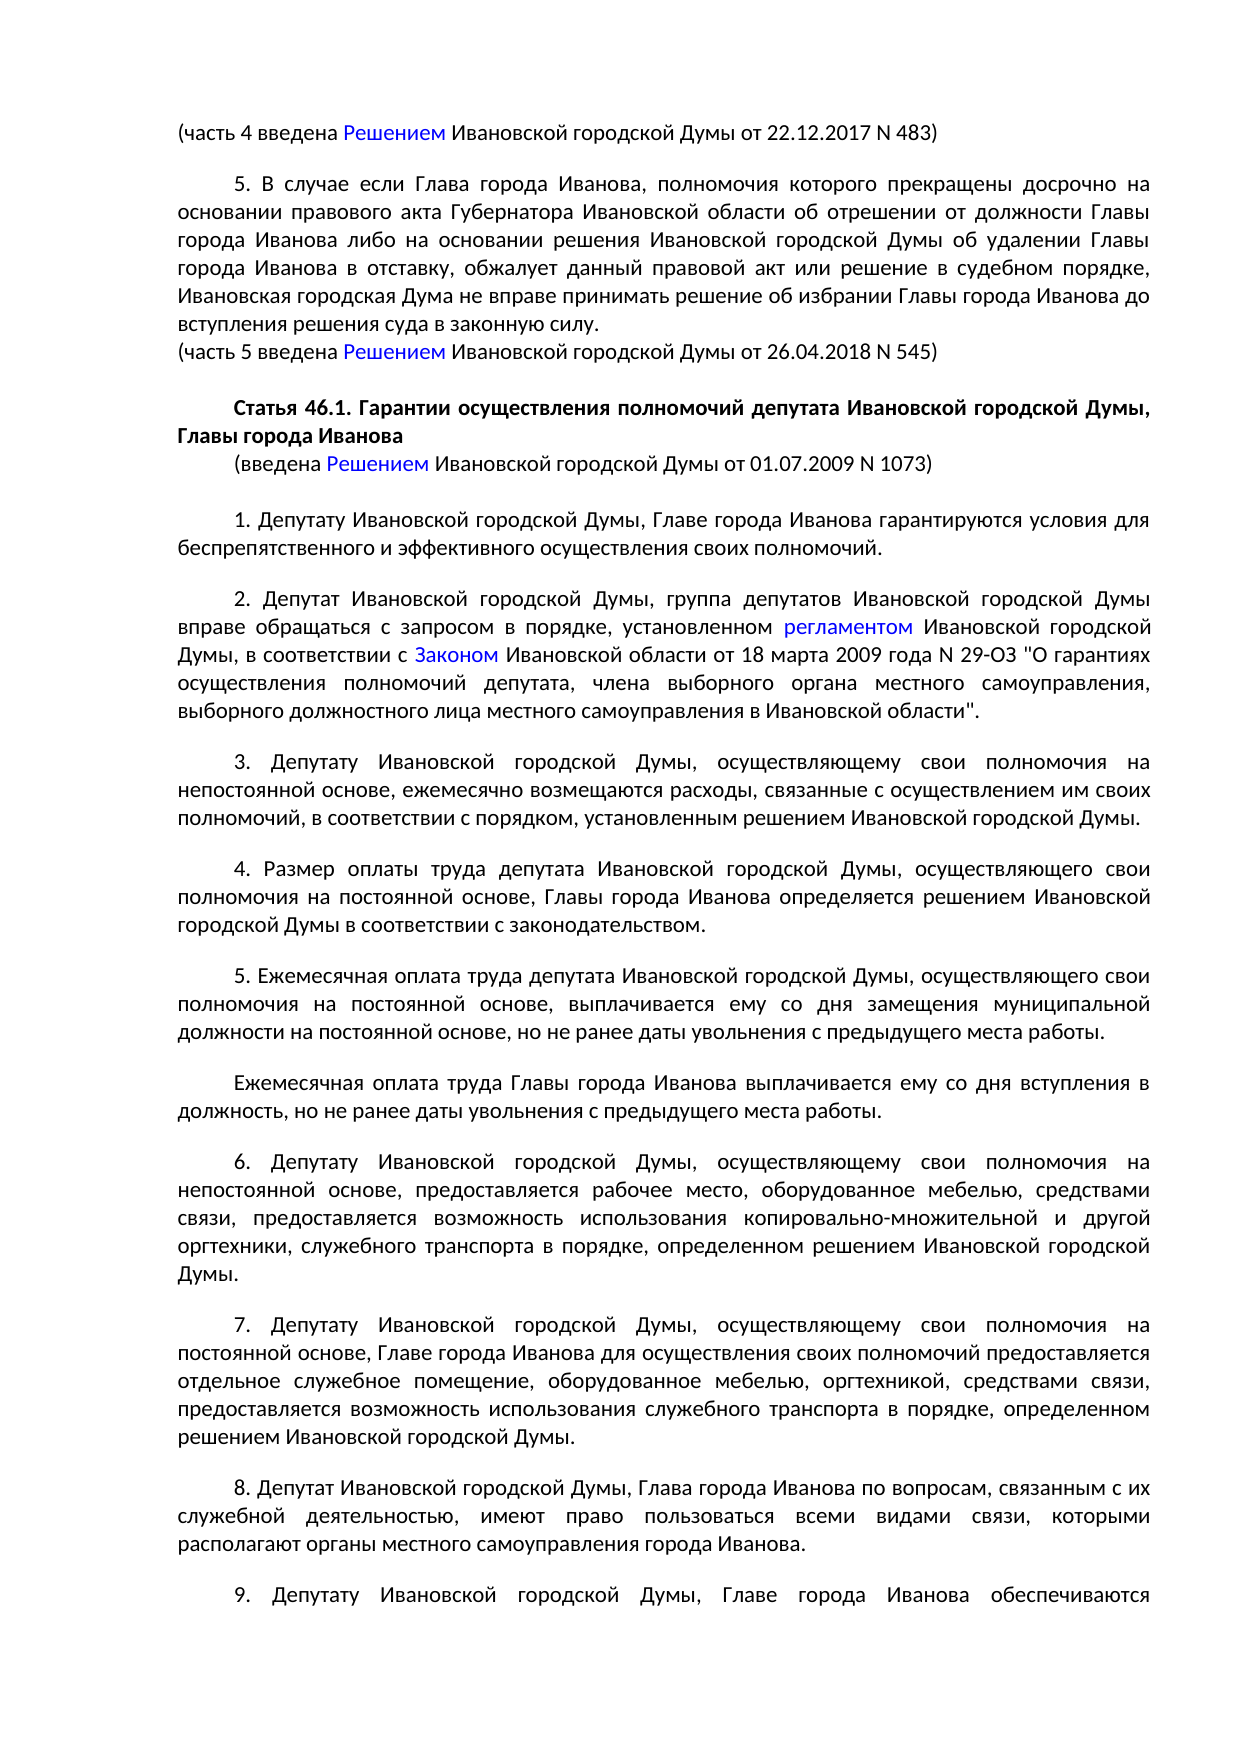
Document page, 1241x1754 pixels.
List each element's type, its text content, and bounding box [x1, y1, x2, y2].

text 5. В случае если Глава города Иванова, полномочия которого прекращены досрочно на основании правового акта Губернатора Ивановской области об отрешении от должности Главы города Иванова либо на основании решения Ивановской городской Думы об удалении Главы города Иванова в отставку, обжалует данный правовой акт или решение в судебном порядке, Ивановская городская Дума не вправе принимать решение об избрании Главы города Иванова до вступления решения суда в законную силу. [177, 169, 1152, 337]
text 8. Депутат Ивановской городской Думы, Глава города Иванова по вопросам, связанным с их служебной деятельностью, имеют право пользоваться всеми видами связи, которыми располагают органы местного самоуправления города Иванова. [177, 1473, 1152, 1557]
text (часть 4 введена Решением Ивановской городской Думы от 22.12.2017 N 483) [177, 118, 1152, 146]
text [177, 1580, 1152, 1608]
title Статья 46.1. Гарантии осуществления полномочий депутата Ивановской городской Думы, Главы города Иванова [177, 393, 1152, 449]
text 4. Размер оплаты труда депутата Ивановской городской Думы, осуществляющего свои полномочия на постоянной основе, Главы города Иванова определяется решением Ивановской городской Думы в соответствии с законодательством. [177, 854, 1152, 938]
text 2. Депутат Ивановской городской Думы, группа депутатов Ивановской городской Думы вправе обращаться с запросом в порядке, установленном регламентом Ивановской городской Думы, в соответствии с Законом Ивановской области от 18 марта 2009 года N 29-ОЗ "О гарантиях осуществления полномочий депутата, члена выборного органа местного самоуправления, выборного должностного лица местного самоуправления в Ивановской области". [177, 584, 1152, 724]
text (часть 5 введена Решением Ивановской городской Думы от 26.04.2018 N 545) [177, 337, 1152, 365]
text 6. Депутату Ивановской городской Думы, осуществляющему свои полномочия на непостоянной основе, предоставляется рабочее место, оборудованное мебелью, средствами связи, предоставляется возможность использования копировально-множительной и другой оргтехники, служебного транспорта в порядке, определенном решением Ивановской городской Думы. [177, 1147, 1152, 1287]
text Ежемесячная оплата труда Главы города Иванова выплачивается ему со дня вступления в должность, но не ранее даты увольнения с предыдущего места работы. [177, 1068, 1152, 1124]
text 7. Депутату Ивановской городской Думы, осуществляющему свои полномочия на постоянной основе, Главе города Иванова для осуществления своих полномочий предоставляется отдельное служебное помещение, оборудованное мебелью, оргтехникой, средствами связи, предоставляется возможность использования служебного транспорта в порядке, определенном решением Ивановской городской Думы. [177, 1310, 1152, 1450]
text 3. Депутату Ивановской городской Думы, осуществляющему свои полномочия на непостоянной основе, ежемесячно возмещаются расходы, связанные с осуществлением им своих полномочий, в соответствии с порядком, установленным решением Ивановской городской Думы. [177, 747, 1152, 831]
text 5. Ежемесячная оплата труда депутата Ивановской городской Думы, осуществляющего свои полномочия на постоянной основе, выплачивается ему со дня замещения муниципальной должности на постоянной основе, но не ранее даты увольнения с предыдущего места работы. [177, 961, 1152, 1045]
text (введена Решением Ивановской городской Думы от 01.07.2009 N 1073) [177, 449, 1152, 477]
text 1. Депутату Ивановской городской Думы, Главе города Иванова гарантируются условия для беспрепятственного и эффективного осуществления своих полномочий. [177, 505, 1152, 561]
